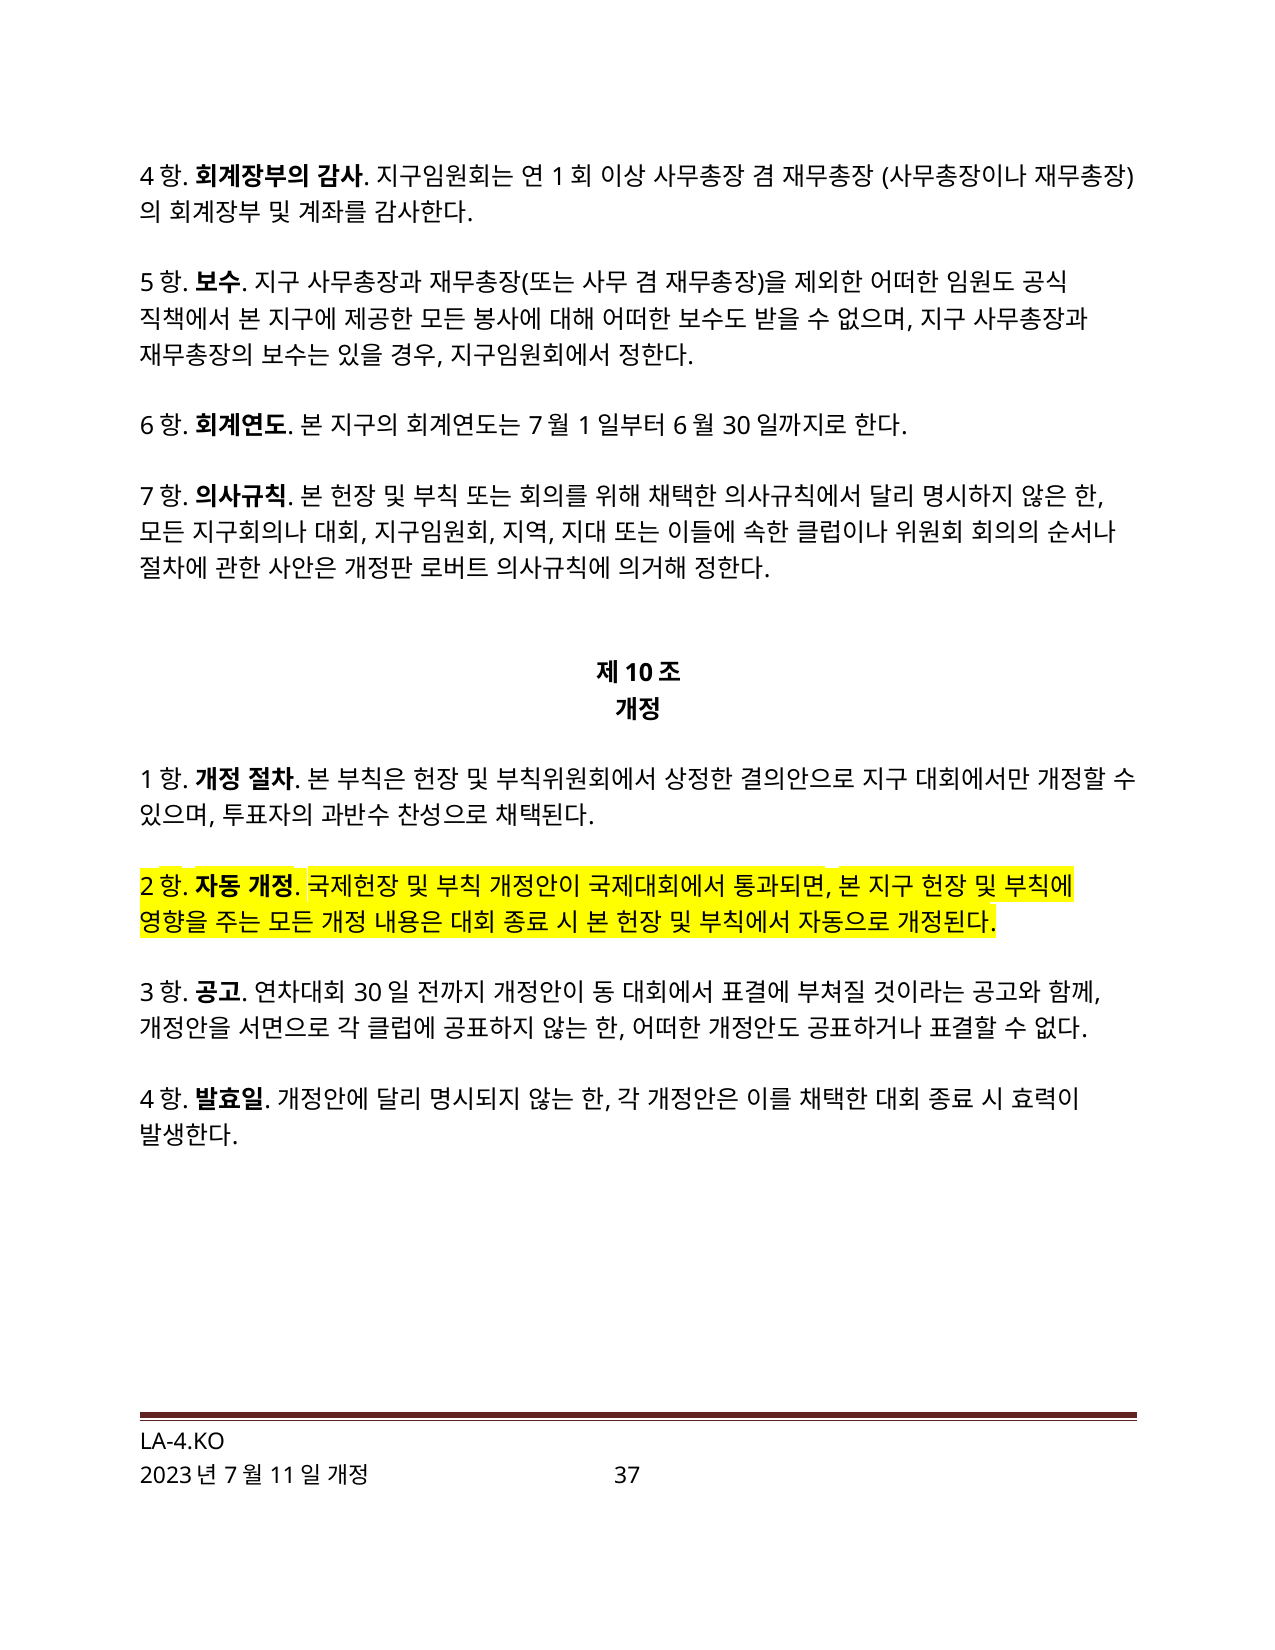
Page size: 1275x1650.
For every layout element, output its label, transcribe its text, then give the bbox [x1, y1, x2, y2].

text 개정 [139, 689, 1137, 725]
text 제10조 [139, 653, 1137, 689]
text 2항. 자동 개정. 국제헌장 및 부칙 개정안이 국제대회에서 통과되면, 본 지구 헌장 및 부칙에 영향을 주는 모든 개정 내용은 대회 종료 시 본 헌장 및 부칙에서 자동으로 개정된다. [990, 866, 1137, 938]
text 5항. 보수. 지구 사무총장과 재무총장(또는 사무 겸 재무총장)을 제외한 어떠한 임원도 공식 직책에서 본 지구에 제공한 모든 봉사에 대해 어떠한 보수도 받을 수 없으며, 지구 사무총장과 재무총장의 보수는 있을 경우, 지구임원회에서 정한다. [139, 263, 1137, 372]
text 1항. 개정 절차. 본 부칙은 헌장 및 부칙위원회에서 상정한 결의안으로 지구 대회에서만 개정할 수 있으며, 투표자의 과반수 찬성으로 채택된다. [139, 759, 1137, 832]
text 3항. 공고. 연차대회 30일 전까지 개정안이 동 대회에서 표결에 부쳐질 것이라는 공고와 함께, 개정안을 서면으로 각 클럽에 공표하지 않는 한, 어떠한 개정안도 공표하거나 표결할 수 없다. [139, 972, 1137, 1045]
text 4항. 회계장부의 감사. 지구임원회는 연 1회 이상 사무총장 겸 재무총장 (사무총장이나 재무총장)의 회계장부 및 계좌를 감사한다. [139, 156, 1137, 229]
text 7항. 의사규칙. 본 헌장 및 부칙 또는 회의를 위해 채택한 의사규칙에서 달리 명시하지 않은 한, 모든 지구회의나 대회, 지구임원회, 지역, 지대 또는 이들에 속한 클럽이나 위원회 회의의 순서나 절차에 관한 사안은 개정판 로버트 의사규칙에 의거해 정한다. [139, 476, 1137, 585]
text 4항. 발효일. 개정안에 달리 명시되지 않는 한, 각 개정안은 이를 채택한 대회 종료 시 효력이 발생한다. [139, 1079, 1137, 1152]
text 6항. 회계연도. 본 지구의 회계연도는 7월 1일부터 6월 30일까지로 한다. [139, 406, 1137, 442]
